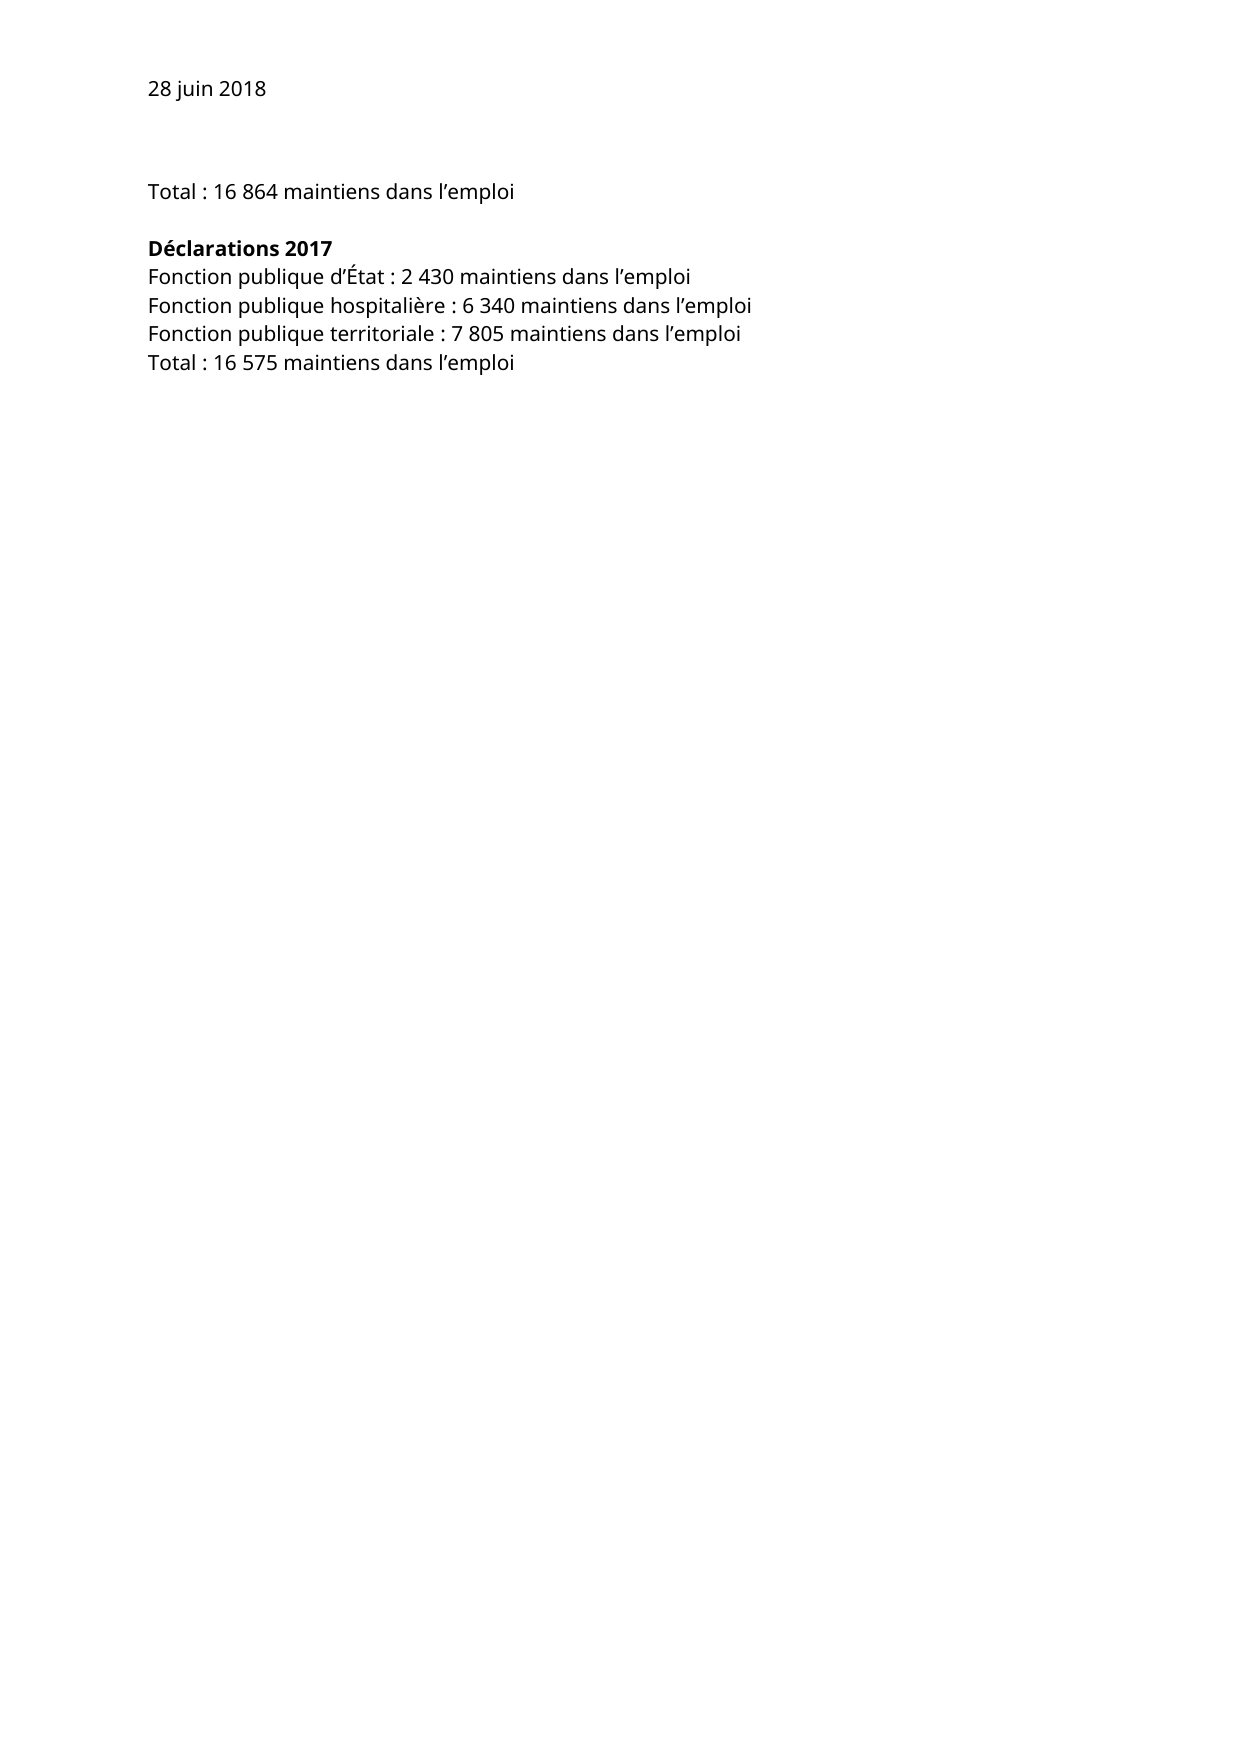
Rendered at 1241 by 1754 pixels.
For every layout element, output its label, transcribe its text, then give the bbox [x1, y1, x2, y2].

text Fonction publique hospitalière : 6 340 maintiens dans l’emploi [148, 291, 1093, 319]
text Déclarations 2017 [148, 234, 1093, 262]
text Fonction publique territoriale : 7 805 maintiens dans l’emploi [148, 319, 1093, 348]
text Total : 16 575 maintiens dans l’emploi [148, 348, 1093, 376]
text Fonction publique d’État : 2 430 maintiens dans l’emploi [148, 262, 1093, 291]
text Total : 16 864 maintiens dans l’emploi [148, 177, 1093, 206]
